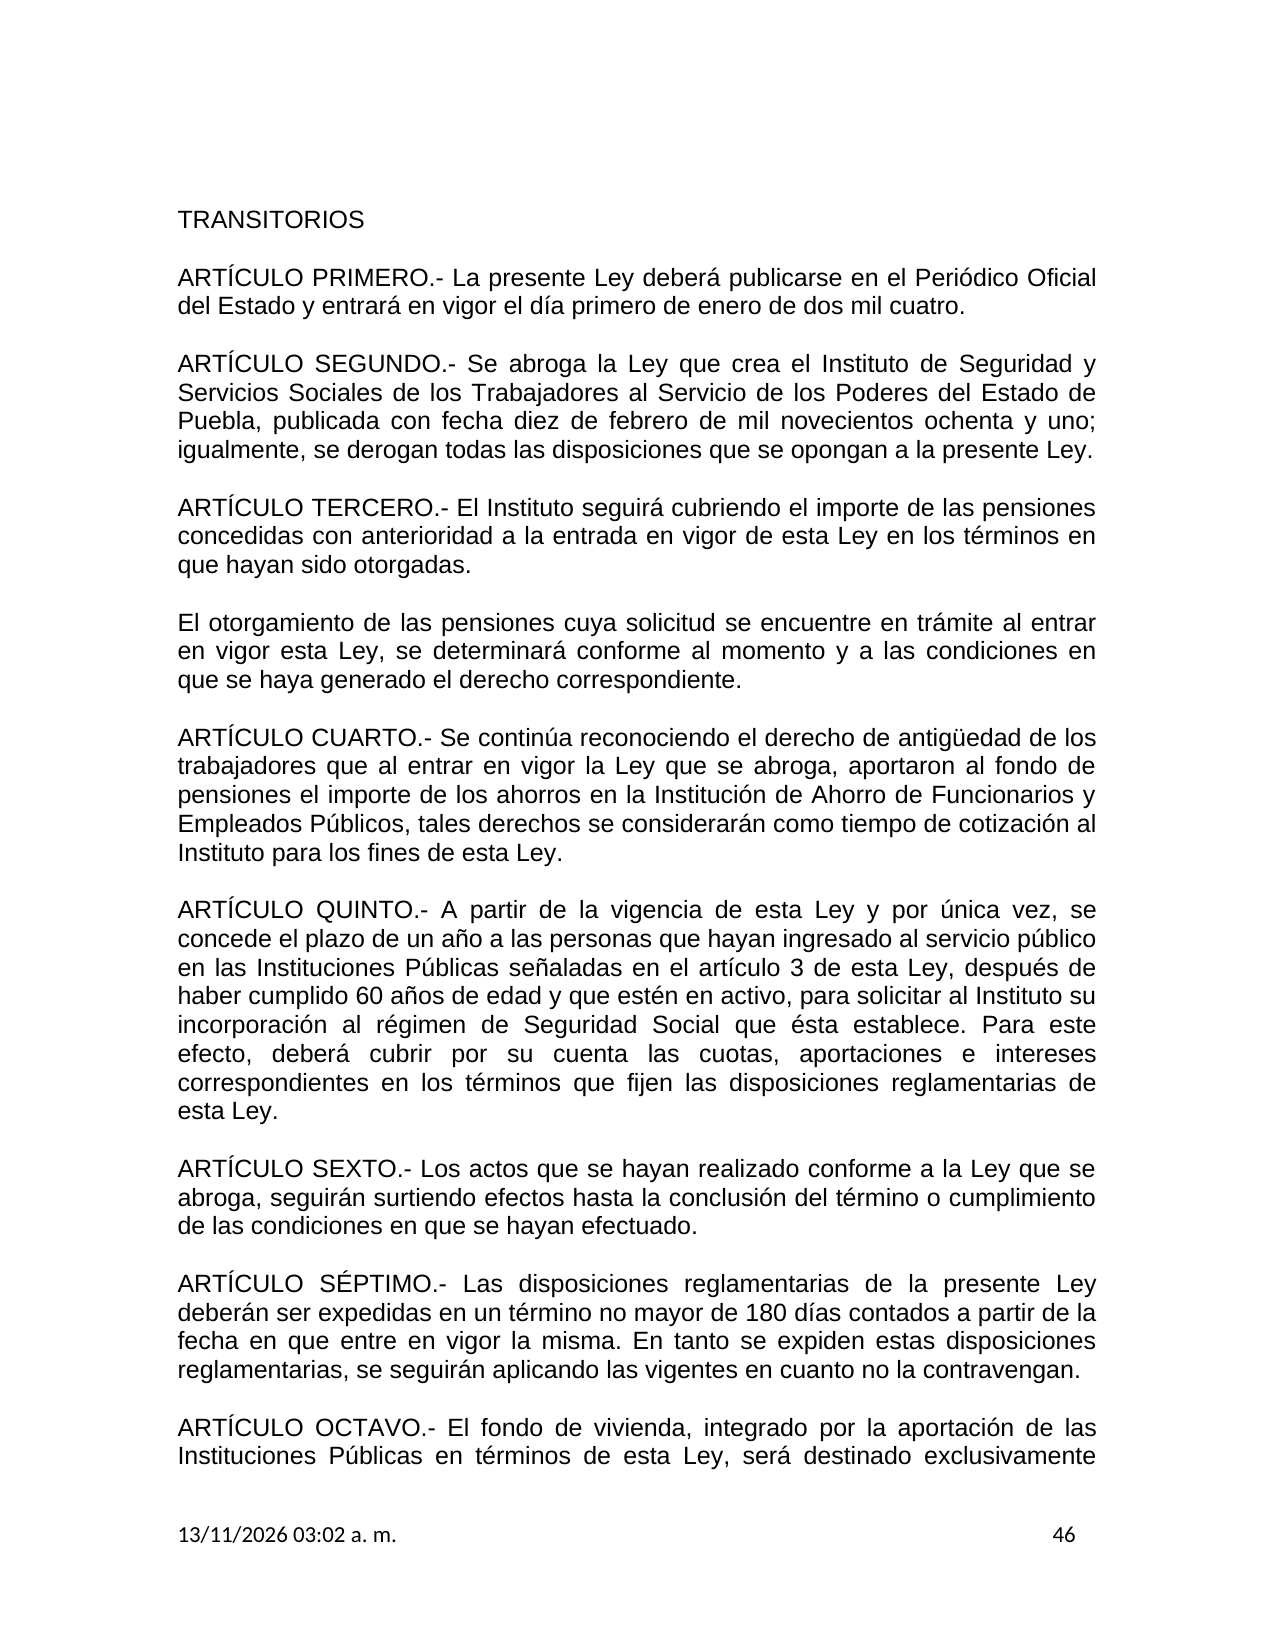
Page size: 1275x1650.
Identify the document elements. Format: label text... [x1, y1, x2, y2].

text TRANSITORIOS [177, 205, 1098, 234]
text ARTÍCULO CUARTO.- Se continúa reconociendo el derecho de antigüedad de los trabajadores que al entrar en vigor la Ley que se abroga, aportaron al fondo de pensiones el importe de los ahorros en la Institución de Ahorro de Funcionarios y Empleados Públicos, tales derechos se considerarán como tiempo de cotización al Instituto para los fines de esta Ley. [177, 723, 1098, 866]
text ARTÍCULO QUINTO.- A partir de la vigencia de esta Ley y por única vez, se concede el plazo de un año a las personas que hayan ingresado al servicio público en las Instituciones Públicas señaladas en el artículo 3 de esta Ley, después de haber cumplido 60 años de edad y que estén en activo, para solicitar al Instituto su incorporación al régimen de Seguridad Social que ésta establece. Para este efecto, deberá cubrir por su cuenta las cuotas, aportaciones e intereses correspondientes en los términos que fijen las disposiciones reglamentarias de esta Ley. [177, 895, 1098, 1125]
text ARTÍCULO SEGUNDO.- Se abroga la Ley que crea el Instituto de Seguridad y Servicios Sociales de los Trabajadores al Servicio de los Poderes del Estado de Puebla, publicada con fecha diez de febrero de mil novecientos ochenta y uno; igualmente, se derogan todas las disposiciones que se opongan a la presente Ley. [177, 349, 1098, 464]
text ARTÍCULO SÉPTIMO.- Las disposiciones reglamentarias de la presente Ley deberán ser expedidas en un término no mayor de 180 días contados a partir de la fecha en que entre en vigor la misma. En tanto se expiden estas disposiciones reglamentarias, se seguirán aplicando las vigentes en cuanto no la contravengan. [177, 1269, 1098, 1384]
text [177, 1413, 1098, 1470]
text ARTÍCULO PRIMERO.- La presente Ley deberá publicarse en el Periódico Oficial del Estado y entrará en vigor el día primero de enero de dos mil cuatro. [177, 263, 1098, 320]
text ARTÍCULO SEXTO.- Los actos que se hayan realizado conforme a la Ley que se abroga, seguirán surtiendo efectos hasta la conclusión del término o cumplimiento de las condiciones en que se hayan efectuado. [177, 1154, 1098, 1240]
text ARTÍCULO TERCERO.- El Instituto seguirá cubriendo el importe de las pensiones concedidas con anterioridad a la entrada en vigor de esta Ley en los términos en que hayan sido otorgadas. [177, 493, 1098, 579]
text El otorgamiento de las pensiones cuya solicitud se encuentre en trámite al entrar en vigor esta Ley, se determinará conforme al momento y a las condiciones en que se haya generado el derecho correspondiente. [177, 608, 1098, 694]
